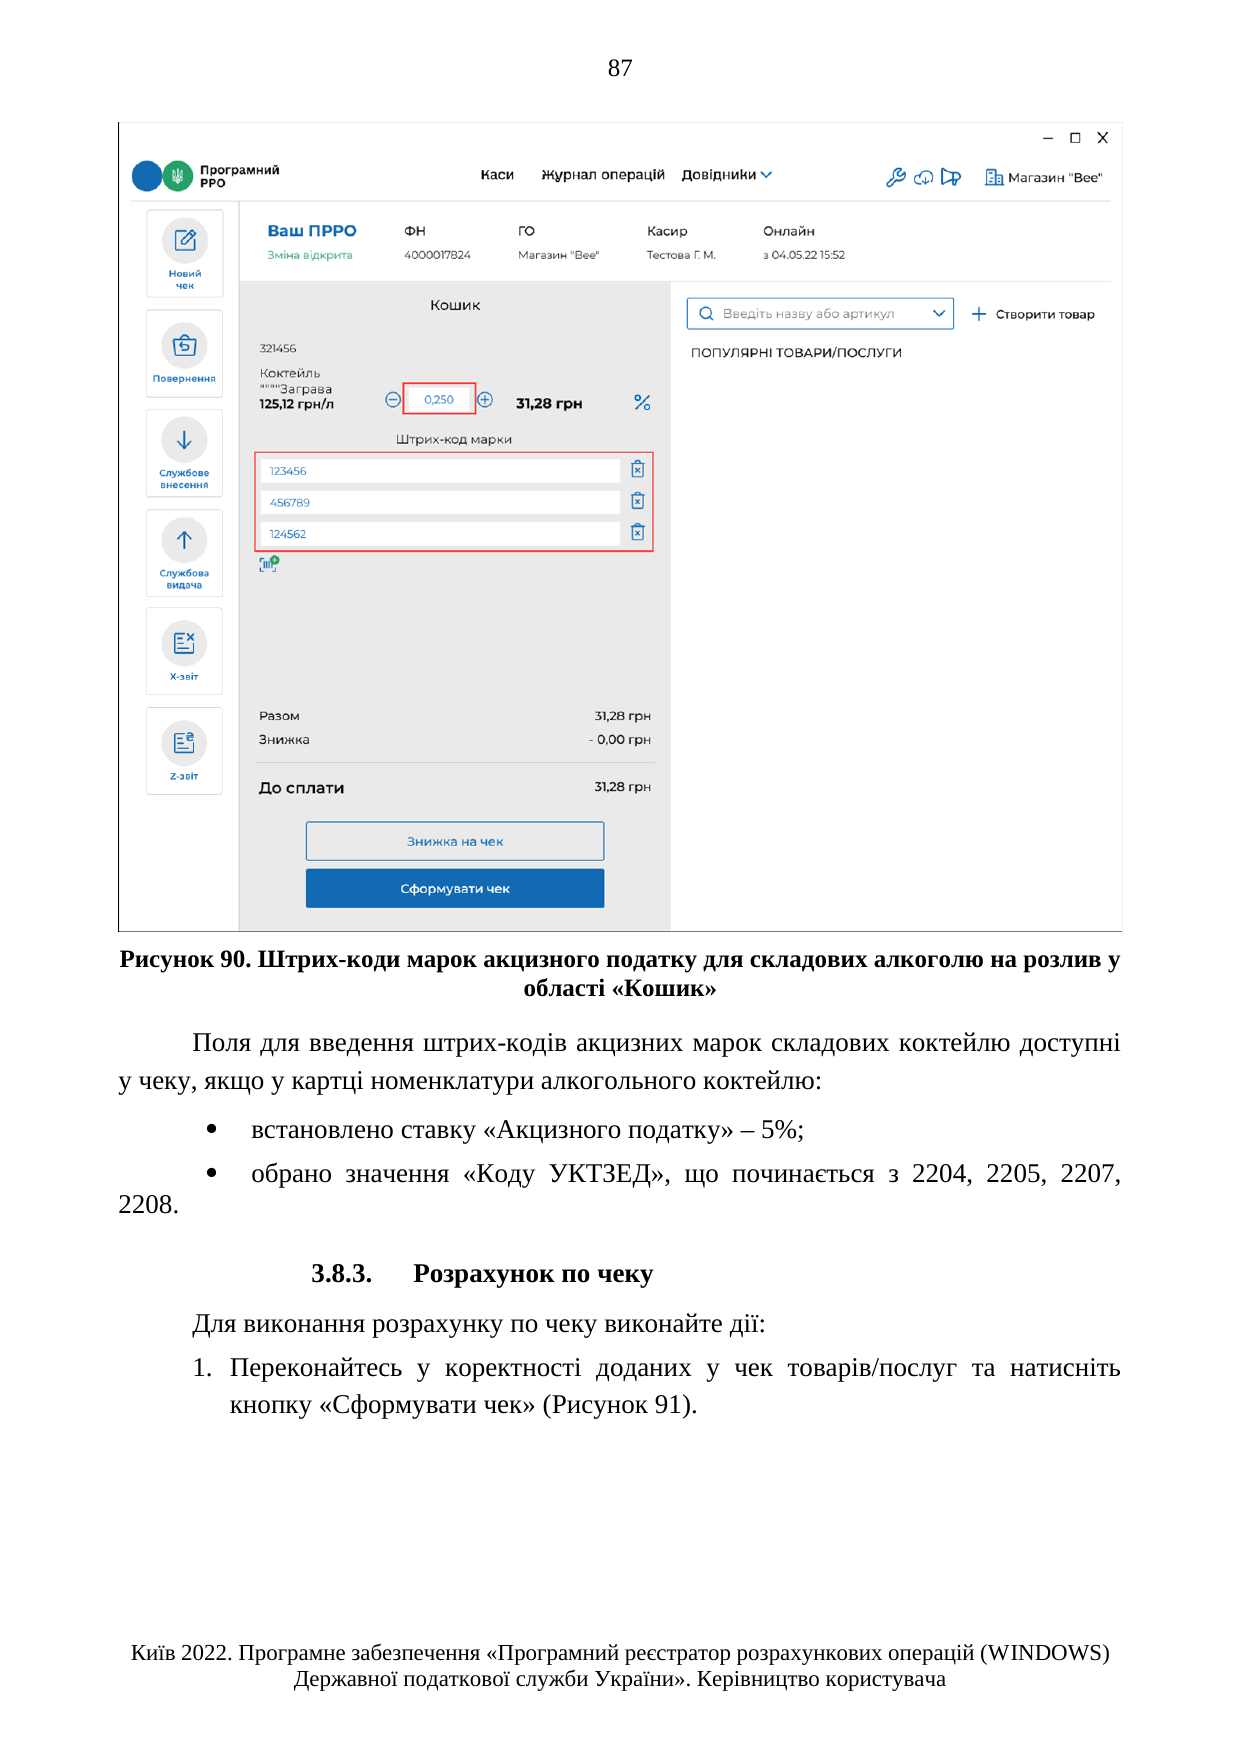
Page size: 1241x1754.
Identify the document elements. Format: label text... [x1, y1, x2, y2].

text Рисунок 90. Штрих-коди марок акцизного податку для складових алкоголю на розлив у області «Кошик» [118, 944, 1122, 1002]
text Для виконання розрахунку по чеку виконайте дії: [118, 1307, 1122, 1338]
subtitle Розрахунок по чеку [237, 1257, 1122, 1288]
list обрано значення «Коду УКТЗЕД», що починається з 2204, 2205, 2207, 2208. [118, 1157, 1122, 1220]
list встановлено ставку «Акцизного податку» – 5%; [118, 1114, 1122, 1145]
list Переконайтесь у коректності доданих у чек товарів/послуг та натисніть кнопку «Сформувати чек» (Рисунок 91). [192, 1351, 1122, 1419]
text Поля для введення штрих-кодів акцизних марок складових коктейлю доступні у чеку, якщо у картці номенклатури алкогольного коктейлю: [118, 1027, 1122, 1095]
picture [118, 122, 1123, 932]
